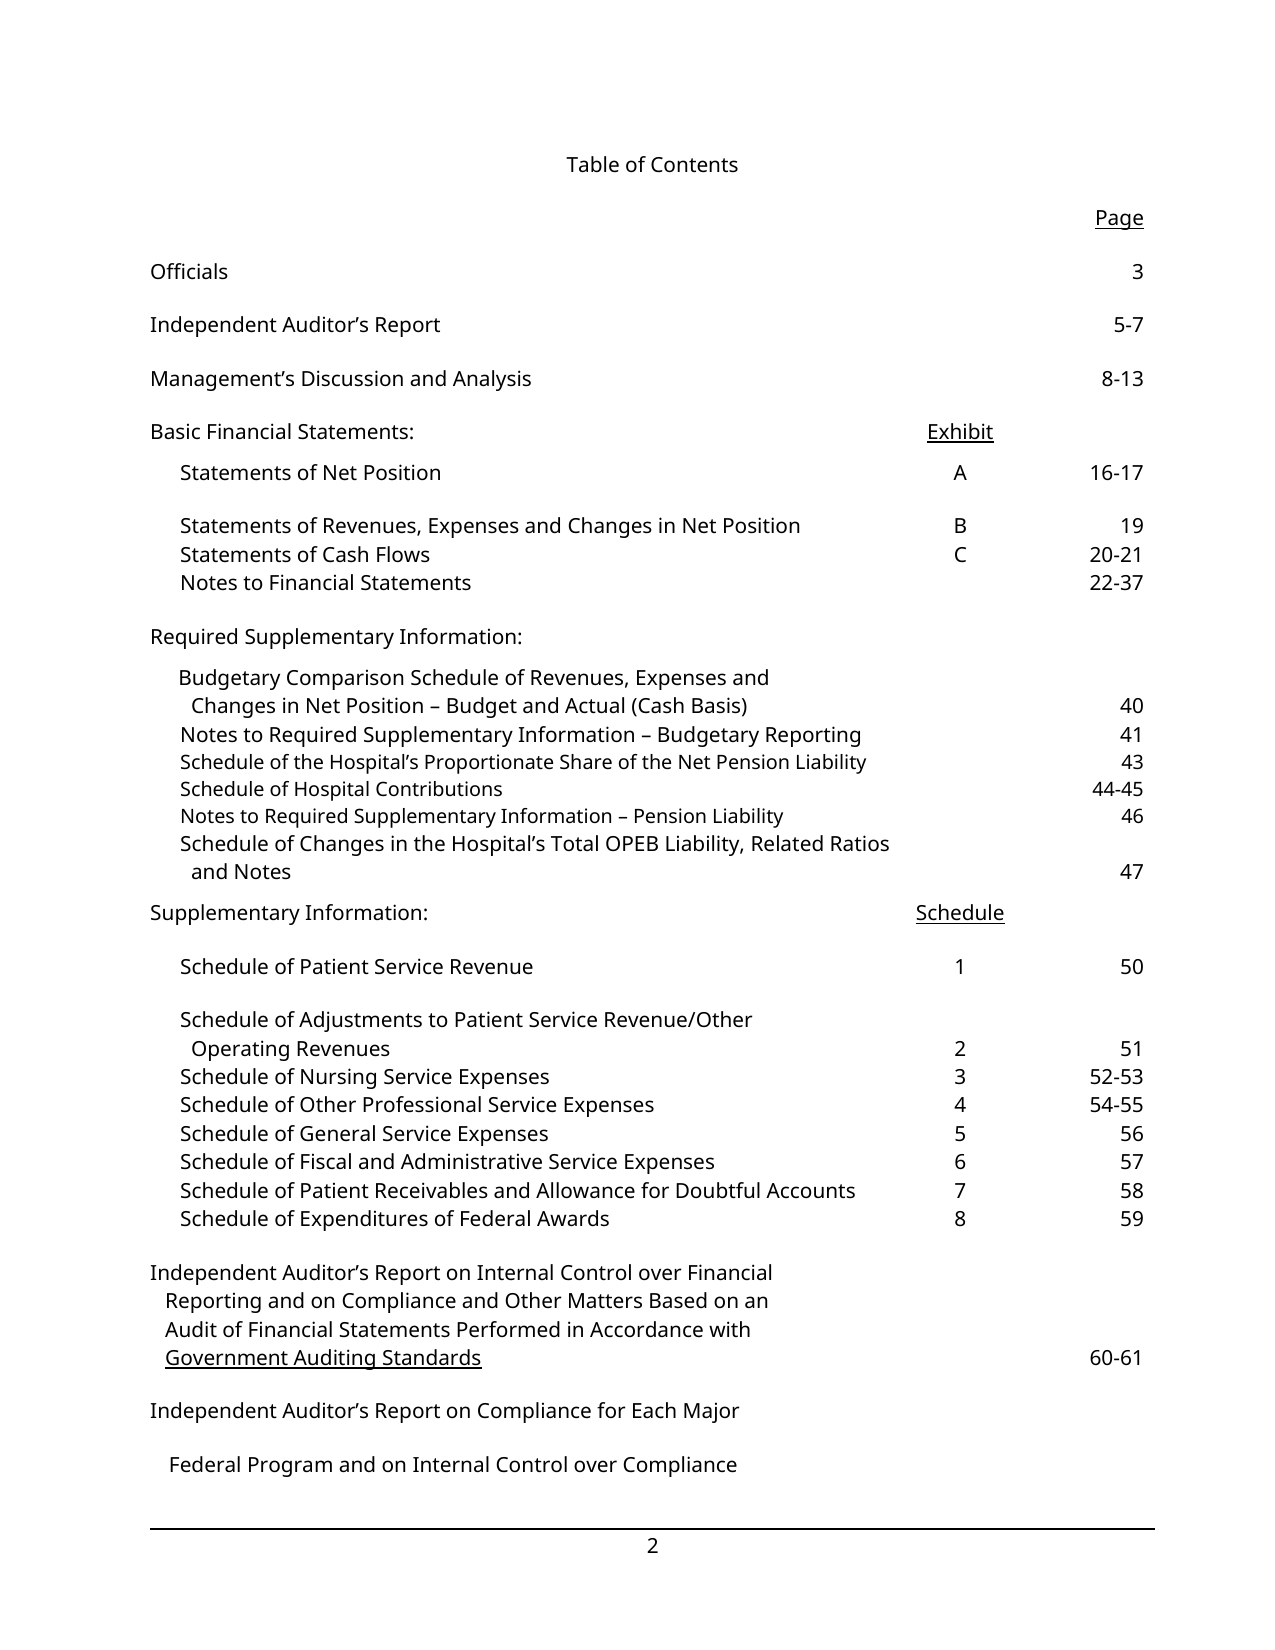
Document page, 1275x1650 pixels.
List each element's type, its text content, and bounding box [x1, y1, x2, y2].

text Schedule of Nursing Service Expenses 3 52-53 [180, 1062, 1155, 1091]
text Notes to Required Supplementary Information – Pension Liability 46 [180, 802, 1155, 829]
text Schedule of Patient Receivables and Allowance for Doubtful Accounts 7 58 [180, 1176, 1155, 1204]
text Statements of Cash Flows C 20-21 [180, 540, 1155, 568]
text Independent Auditor’s Report 5-7 [150, 310, 1155, 339]
text Schedule of Fiscal and Administrative Service Expenses 6 57 [180, 1147, 1155, 1176]
text Independent Auditor’s Report on Internal Control over Financial Reporting and on Compliance and Other Matters Based on an Audit of Financial Statements Performed in Accordance with Government Auditing Standards 60-61 [150, 1258, 1155, 1372]
text Statements of Revenues, Expenses and Changes in Net Position B 19 [180, 512, 1155, 540]
text Schedule of Expenditures of Federal Awards 8 59 [180, 1204, 1155, 1233]
text Notes to Financial Statements 22-37 [180, 568, 1155, 597]
text Schedule of Other Professional Service Expenses 4 54-55 [180, 1091, 1155, 1119]
text Table of Contents [150, 150, 1155, 178]
text Schedule of Hospital Contributions 44-45 [180, 775, 1155, 802]
text Schedule of Changes in the Hospital’s Total OPEB Liability, Related Ratios [180, 829, 1155, 857]
text Changes in Net Position – Budget and Actual (Cash Basis) 40 [180, 691, 1155, 720]
text Independent Auditor’s Report on Compliance for Each Major [150, 1397, 1155, 1425]
text Schedule of General Service Expenses 5 56 [180, 1119, 1155, 1147]
text Schedule of Adjustments to Patient Service Revenue/Other Operating Revenues 2 51 [180, 1005, 1155, 1062]
text Basic Financial Statements: Exhibit [150, 417, 1155, 446]
text Budgetary Comparison Schedule of Revenues, Expenses and [150, 663, 1155, 691]
text Page [150, 203, 1155, 232]
text Statements of Net Position A 16-17 [180, 458, 1155, 487]
text Schedule of Patient Service Revenue 1 50 [180, 952, 1155, 980]
text Federal Program and on Internal Control over Compliance [150, 1450, 1155, 1478]
text Supplementary Information: Schedule [150, 898, 1155, 927]
text Notes to Required Supplementary Information – Budgetary Reporting 41 [180, 720, 1155, 748]
text and Notes 47 [180, 857, 1155, 886]
text Officials 3 [150, 257, 1155, 285]
text Management’s Discussion and Analysis 8-13 [150, 364, 1155, 392]
text Required Supplementary Information: [150, 622, 1155, 650]
text Schedule of the Hospital’s Proportionate Share of the Net Pension Liability 43 [180, 748, 1155, 775]
